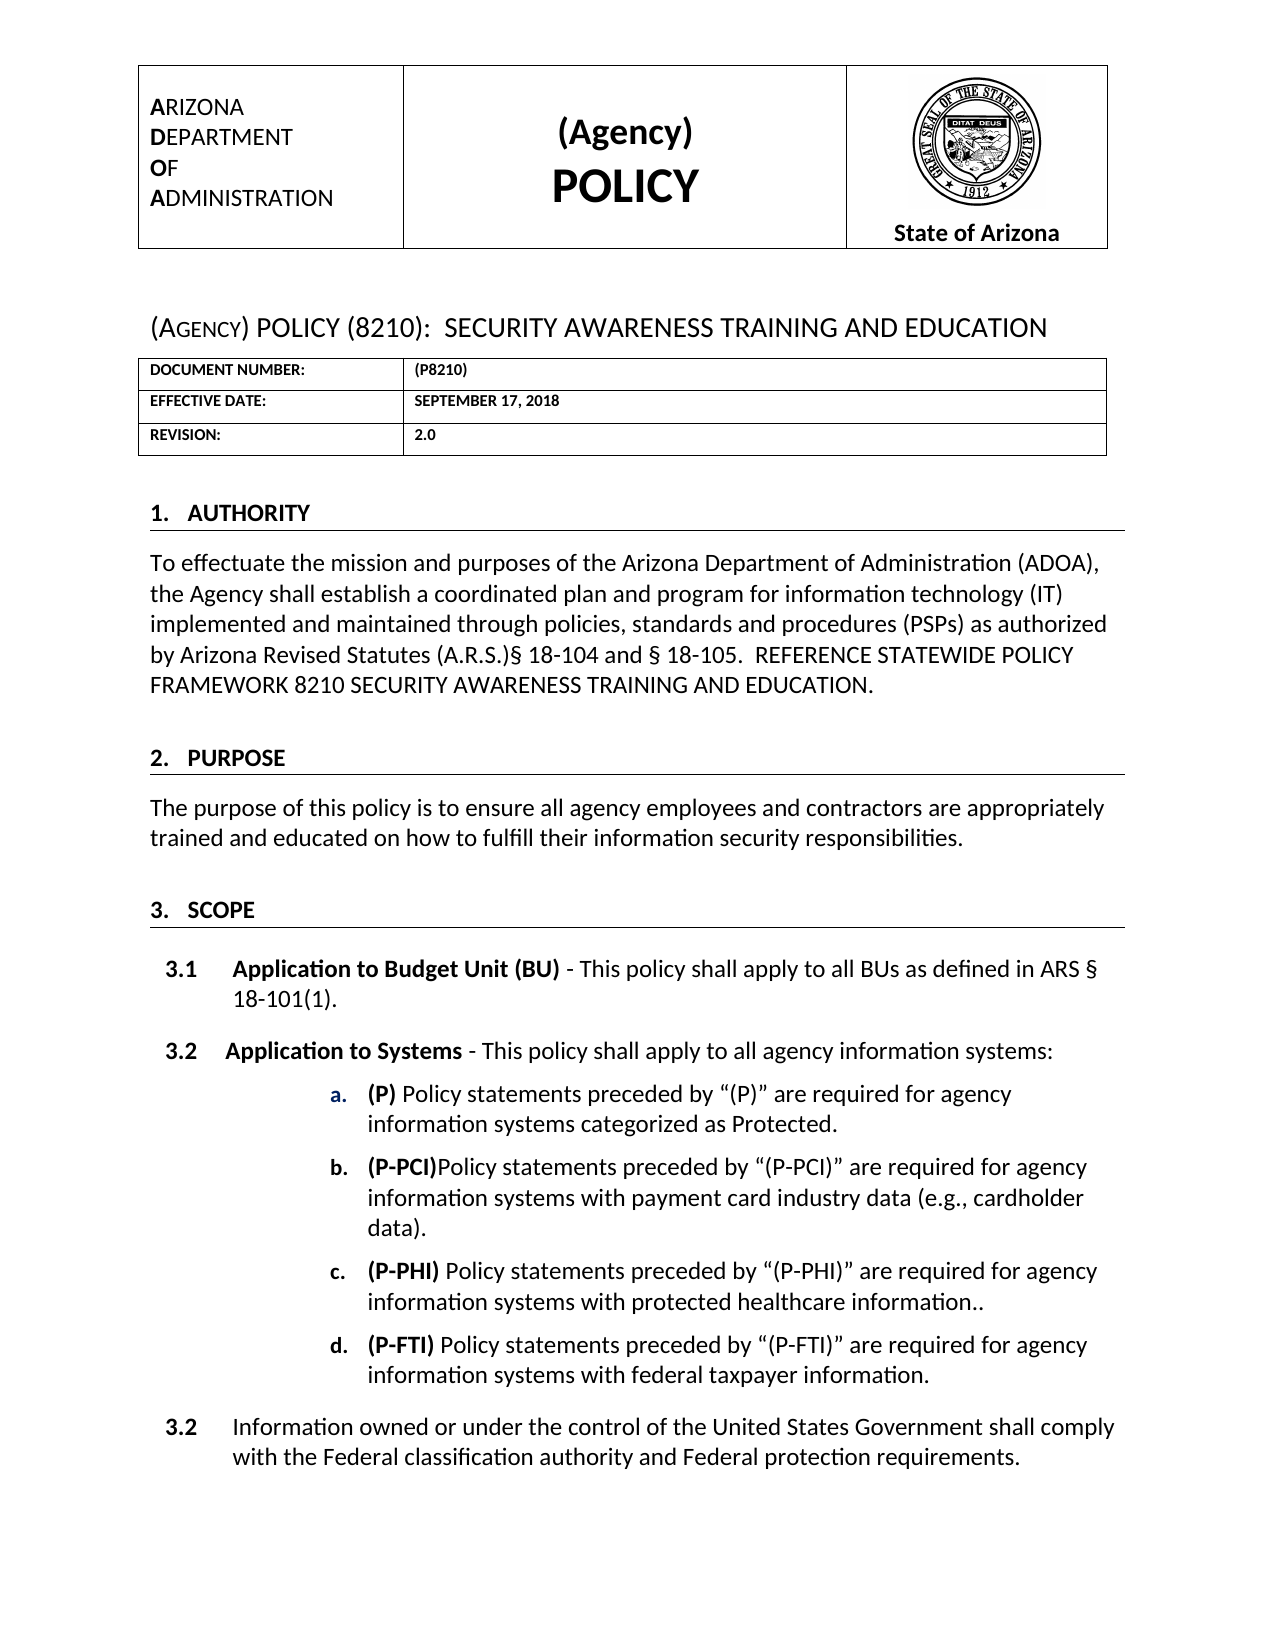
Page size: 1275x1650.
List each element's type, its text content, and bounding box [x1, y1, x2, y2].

list (P-PHI) Policy statements preceded by “(P-PHI)” are required for agency information systems with protected healthcare information.. [330, 1255, 1125, 1316]
table_cell (P8210) [404, 359, 1106, 389]
subtitle Information owned or under the control of the United States Government shall comply with the Federal classification authority and Federal protection requirements. [165, 1411, 1125, 1472]
text 3.2 Application to Systems - This policy shall apply to all agency information systems: [150, 1035, 1125, 1065]
table_cell REVISION: [139, 424, 403, 454]
text The purpose of this policy is to ensure all agency employees and contractors are appropriately trained and educated on how to fulfill their information security responsibilities. [150, 792, 1125, 853]
picture [908, 74, 1046, 209]
table_cell SEPTEMBER 17, 2018 [404, 391, 1106, 423]
text To effectuate the mission and purposes of the Arizona Department of Administration (ADOA), the Agency shall establish a coordinated plan and program for information technology (IT) implemented and maintained through policies, standards and procedures (PSPs) as authorized by Arizona Revised Statutes (A.R.S.)§ 18-104 and § 18-105. REFERENCE STATEWIDE POLICY FRAMEWORK 8210 SECURITY AWARENESS TRAINING AND EDUCATION. [150, 547, 1125, 700]
list (P-FTI) Policy statements preceded by “(P-FTI)” are required for agency information systems with federal taxpayer information. [330, 1329, 1125, 1390]
list (P-PCI)Policy statements preceded by “(P-PCI)” are required for agency information systems with payment card industry data (e.g., cardholder data). [330, 1151, 1125, 1243]
table_header (Agency) POLICY (8210): SECURITY AWARENESS TRAINING AND EDUCATION [139, 310, 1106, 358]
list (P) Policy statements preceded by “(P)” are required for agency information systems categorized as Protected. [330, 1078, 1125, 1139]
subtitle Application to Budget Unit (BU) - This policy shall apply to all BUs as defined in ARS § 18-101(1). [165, 953, 1125, 1014]
table_cell 2.0 [404, 424, 1106, 454]
table_cell EFFECTIVE DATE: [139, 391, 403, 423]
table_cell DOCUMENT NUMBER: [139, 359, 403, 389]
subtitle SCOPE [150, 894, 1125, 927]
subtitle AUTHORITY [150, 497, 1125, 530]
subtitle PURPOSE [150, 742, 1125, 774]
